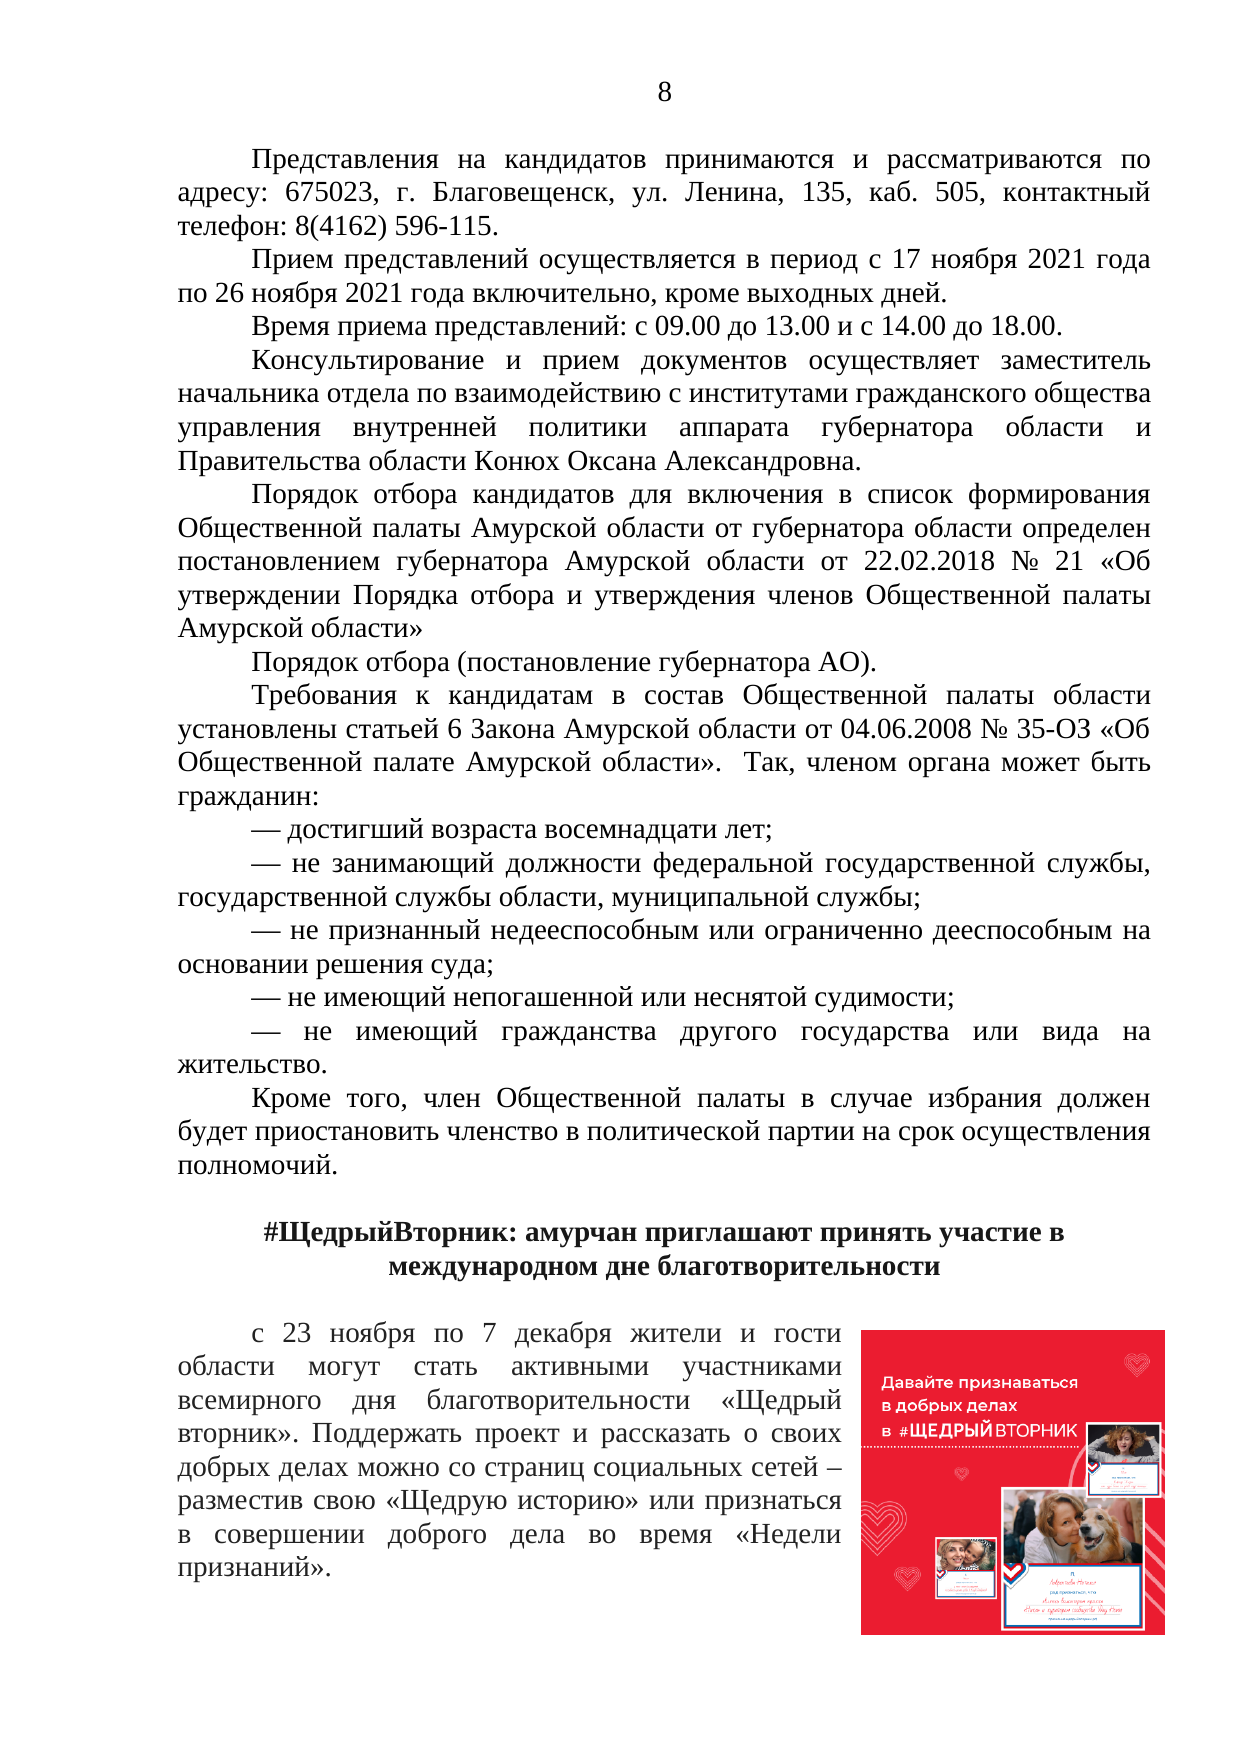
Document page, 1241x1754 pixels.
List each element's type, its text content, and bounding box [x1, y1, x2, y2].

text Порядок отбора кандидатов для включения в список формирования Общественной палаты Амурской области от губернатора области определен постановлением губернатора Амурской области от 22.02.2018 № 21 «Об утверждении Порядка отбора и утверждения членов Общественной палаты Амурской области» [177, 476, 1152, 644]
text Требования к кандидатам в состав Общественной палаты области установлены статьей 6 Закона Амурской области от 04.06.2008 № 35-ОЗ «Об Общественной палате Амурской области». Так, членом органа может быть гражданин: [177, 677, 1152, 812]
text — не имеющий непогашенной или неснятой судимости; [177, 979, 1152, 1013]
text Кроме того, член Общественной палаты в случае избрания должен будет приостановить членство в политической партии на срок осуществления полномочий. [177, 1080, 1152, 1181]
text — не занимающий должности федеральной государственной службы, государственной службы области, муниципальной службы; [177, 845, 1152, 912]
text Время приема представлений: с 09.00 до 13.00 и с 14.00 до 18.00. [177, 308, 1152, 342]
text Консультирование и прием документов осуществляет заместитель начальника отдела по взаимодействию с институтами гражданского общества управления внутренней политики аппарата губернатора области и Правительства области Конюх Оксана Александровна. [177, 342, 1152, 476]
text Порядок отбора (постановление губернатора АО). [177, 644, 1152, 677]
text Прием представлений осуществляется в период с 17 ноября 2021 года по 26 ноября 2021 года включительно, кроме выходных дней. [177, 241, 1152, 308]
subtitle с 23 ноября по 7 декабря жители и гости области могут стать активными участниками всемирного дня благотворительности «Щедрый вторник». Поддержать проект и рассказать о своих добрых делах можно со страниц социальных сетей – разместив свою «Щедрую историю» или признаться в совершении доброго дела во время «Недели признаний». [177, 1315, 1152, 1583]
text Представления на кандидатов принимаются и рассматриваются по адресу: 675023, г. Благовещенск, ул. Ленина, 135, каб. 505, контактный телефон: 8(4162) 596-115. [177, 141, 1152, 241]
text — не признанный недееспособным или ограниченно дееспособным на основании решения суда; [177, 912, 1152, 979]
picture [861, 1330, 1165, 1635]
subtitle #ЩедрыйВторник: амурчан приглашают принять участие в международном дне благотворительности [177, 1214, 1152, 1281]
text — достигший возраста восемнадцати лет; [177, 812, 1152, 845]
text — не имеющий гражданства другого государства или вида на жительство. [177, 1013, 1152, 1080]
